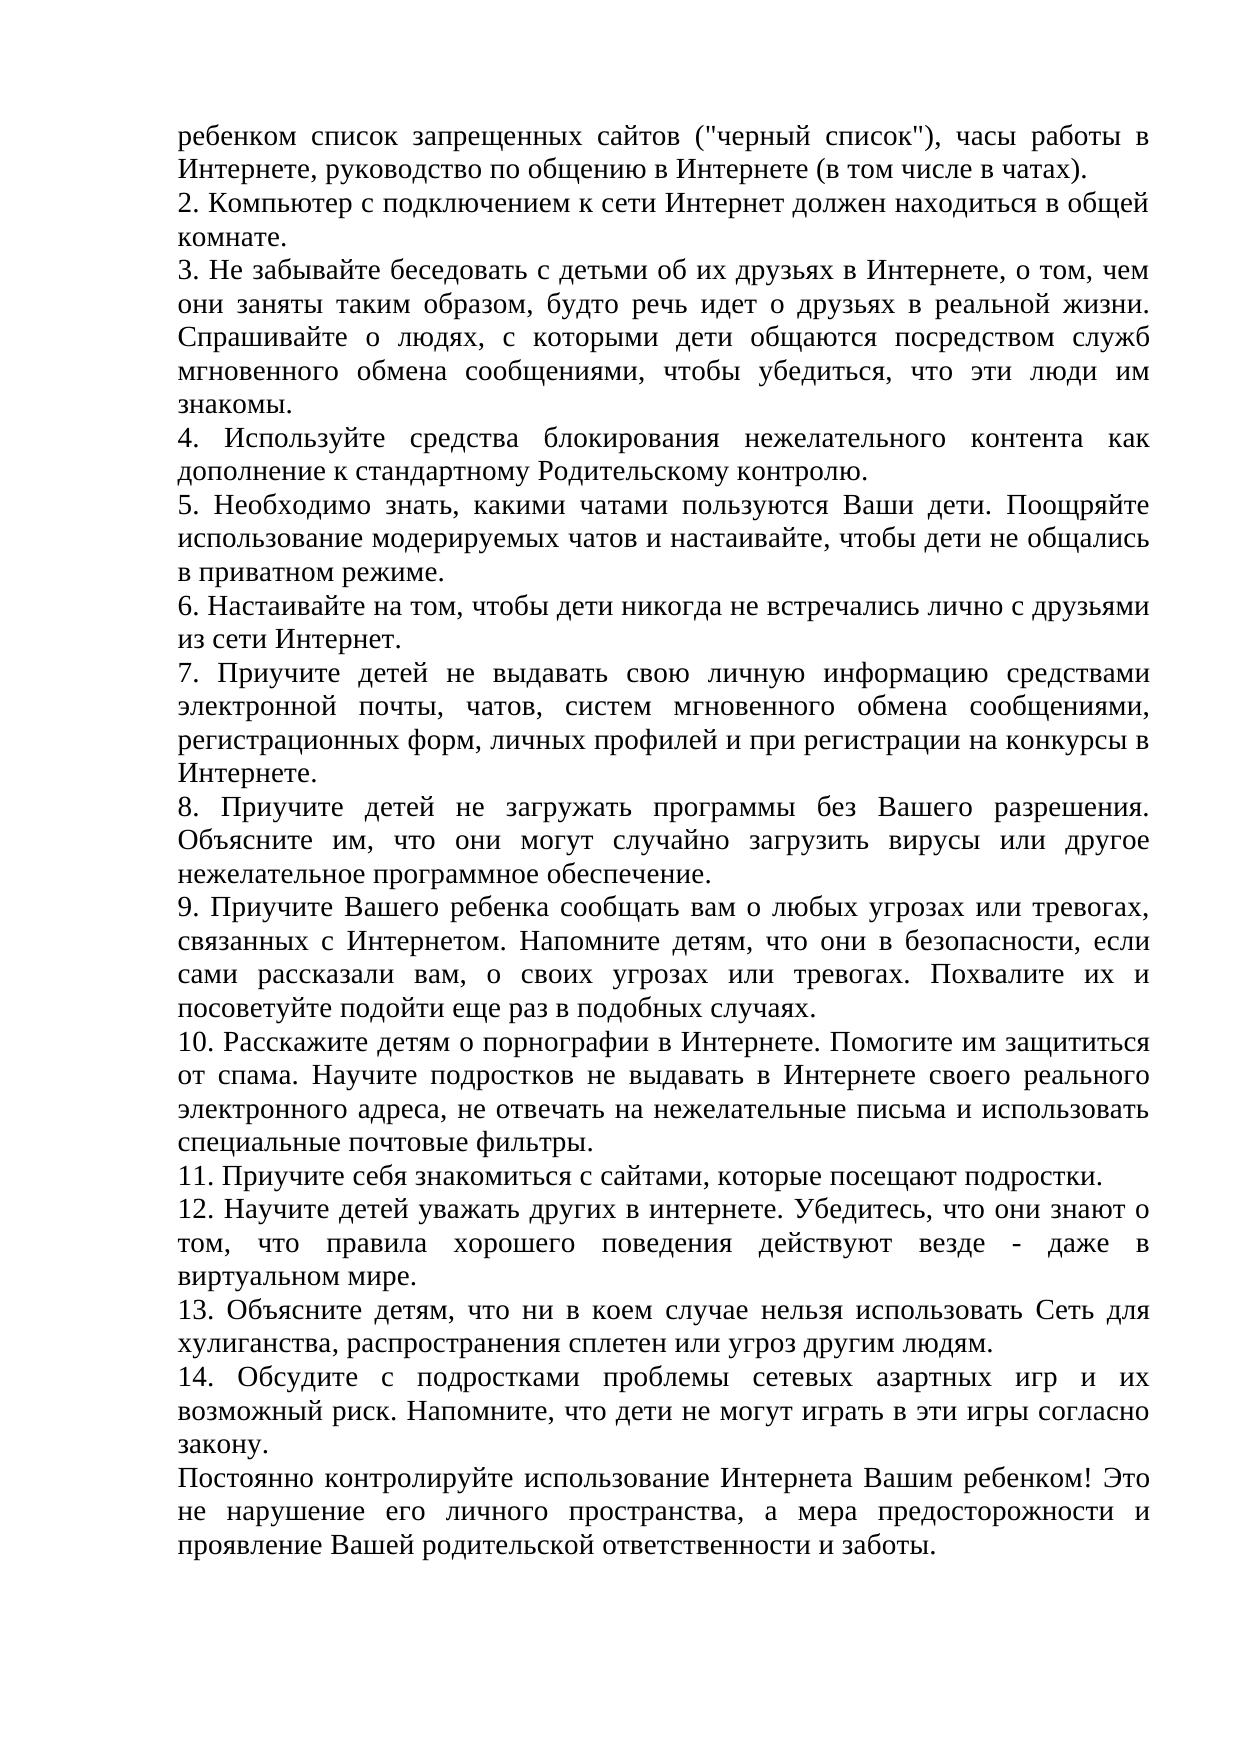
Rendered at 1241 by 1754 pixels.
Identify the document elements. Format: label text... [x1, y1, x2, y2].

text 2. Компьютер с подключением к сети Интернет должен находиться в общей комнате. [177, 185, 1152, 252]
text 7. Приучите детей не выдавать свою личную информацию средствами электронной почты, чатов, систем мгновенного обмена сообщениями, регистрационных форм, личных профилей и при регистрации на конкурсы в Интернете. [177, 655, 1152, 789]
text 14. Обсудите с подростками проблемы сетевых азартных игр и их возможный риск. Напомните, что дети не могут играть в эти игры согласно закону. [177, 1359, 1152, 1460]
text 3. Не забывайте беседовать с детьми об их друзьях в Интернете, о том, чем они заняты таким образом, будто речь идет о друзьях в реальной жизни. Спрашивайте о людях, с которыми дети общаются посредством служб мгновенного обмена сообщениями, чтобы убедиться, что эти люди им знакомы. [177, 252, 1152, 420]
text 13. Объясните детям, что ни в коем случае нельзя использовать Сеть для хулиганства, распространения сплетен или угроз другим людям. [177, 1292, 1152, 1359]
text 11. Приучите себя знакомиться с сайтами, которые посещают подростки. [177, 1158, 1152, 1191]
text 10. Расскажите детям о порнографии в Интернете. Помогите им защититься от спама. Научите подростков не выдавать в Интернете своего реального электронного адреса, не отвечать на нежелательные письма и использовать специальные почтовые фильтры. [177, 1024, 1152, 1158]
text 12. Научите детей уважать других в интернете. Убедитесь, что они знают о том, что правила хорошего поведения действуют везде - даже в виртуальном мире. [177, 1191, 1152, 1292]
text 4. Используйте средства блокирования нежелательного контента как дополнение к стандартному Родительскому контролю. [177, 420, 1152, 487]
text Постоянно контролируйте использование Интернета Вашим ребенком! Это не нарушение его личного пространства, а мера предосторожности и проявление Вашей родительской ответственности и заботы. [177, 1460, 1152, 1560]
text 6. Настаивайте на том, чтобы дети никогда не встречались лично с друзьями из сети Интернет. [177, 588, 1152, 655]
text 8. Приучите детей не загружать программы без Вашего разрешения. Объясните им, что они могут случайно загрузить вирусы или другое нежелательное программное обеспечение. [177, 789, 1152, 889]
text 5. Необходимо знать, какими чатами пользуются Ваши дети. Поощряйте использование модерируемых чатов и настаивайте, чтобы дети не общались в приватном режиме. [177, 487, 1152, 588]
text 9. Приучите Вашего ребенка сообщать вам о любых угрозах или тревогах, связанных с Интернетом. Напомните детям, что они в безопасности, если сами рассказали вам, о своих угрозах или тревогах. Похвалите их и посоветуйте подойти еще раз в подобных случаях. [177, 889, 1152, 1024]
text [177, 118, 1152, 185]
